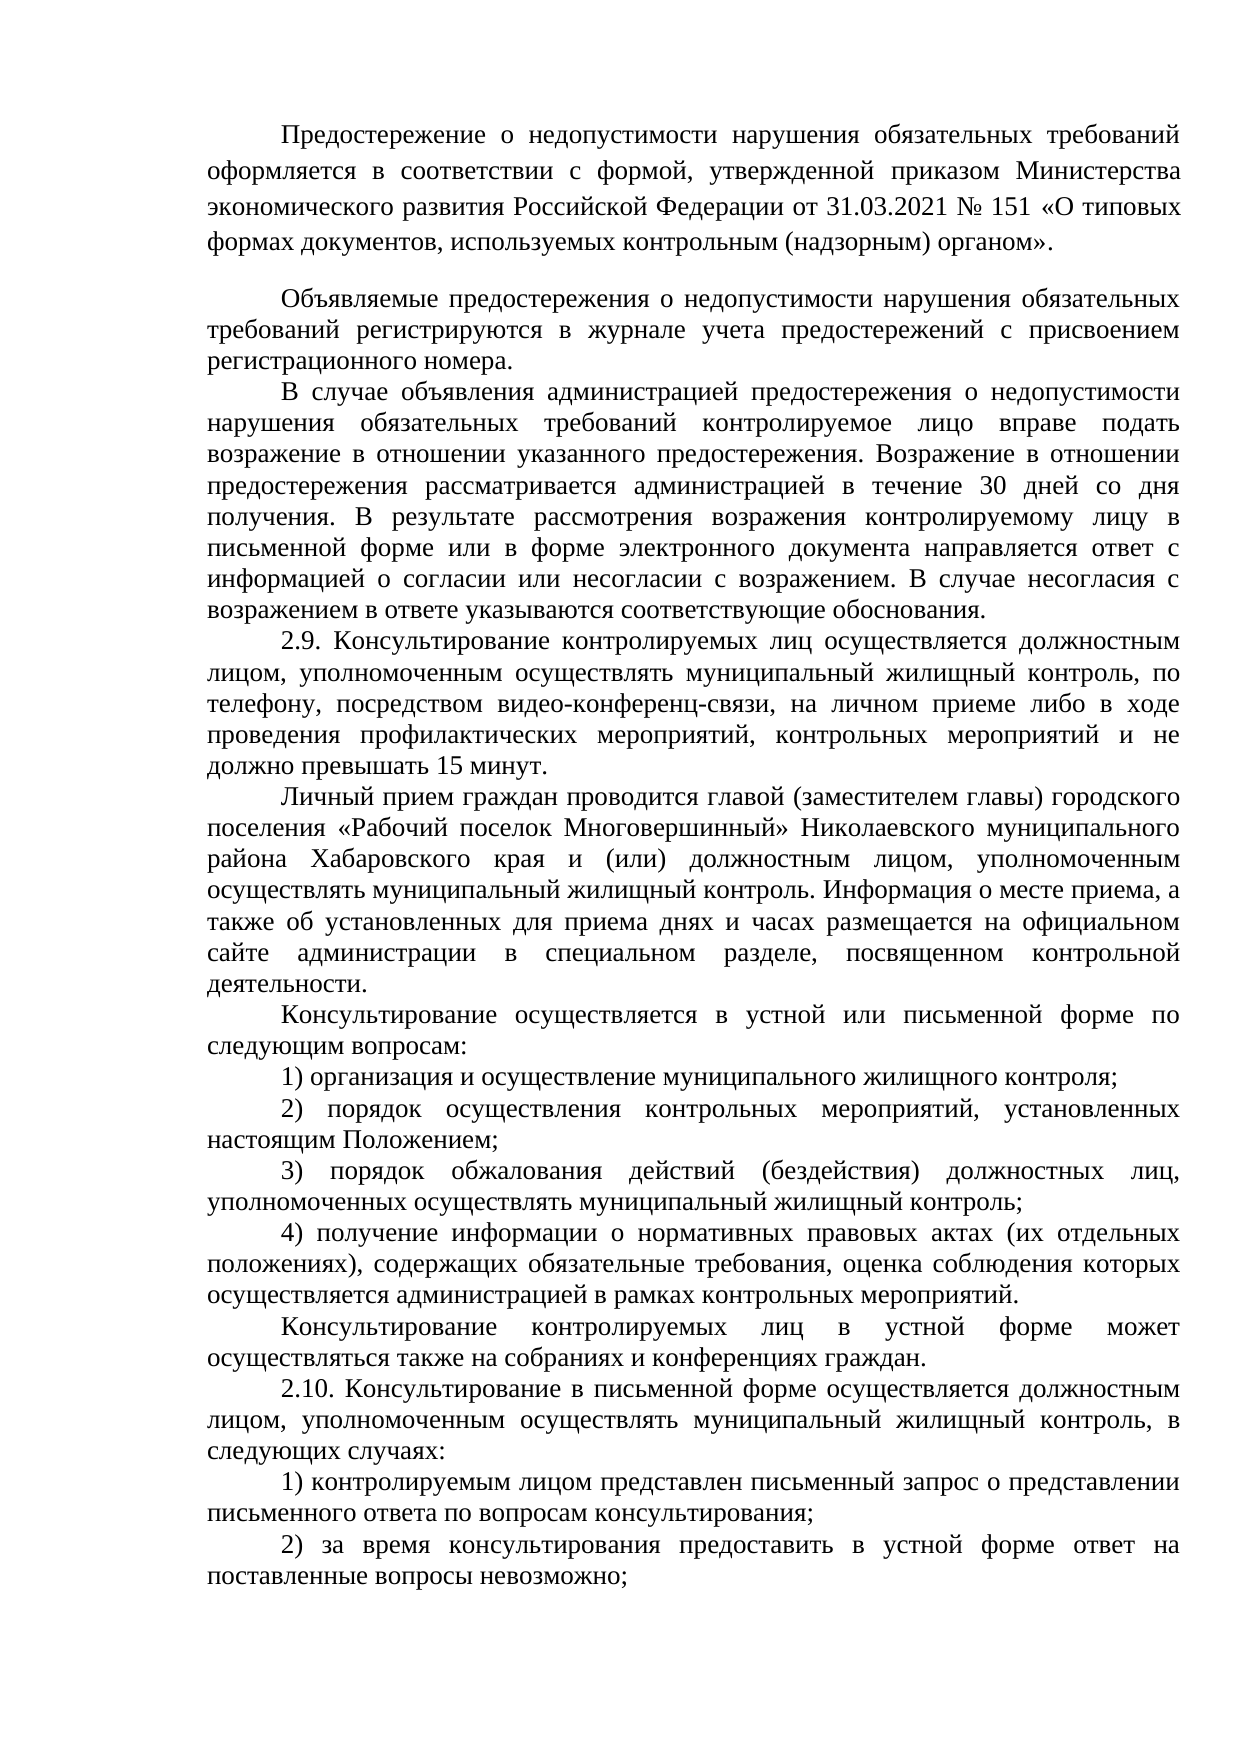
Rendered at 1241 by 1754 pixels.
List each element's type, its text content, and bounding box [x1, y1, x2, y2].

text 4) получение информации о нормативных правовых актах (их отдельных положениях), содержащих обязательные требования, оценка соблюдения которых осуществляется администрацией в рамках контрольных мероприятий. [207, 1216, 1181, 1310]
text 2) за время консультирования предоставить в устной форме ответ на поставленные вопросы невозможно; [207, 1528, 1181, 1590]
text Консультирование контролируемых лиц в устной форме может осуществляться также на собраниях и конференциях граждан. [207, 1310, 1181, 1372]
text Объявляемые предостережения о недопустимости нарушения обязательных требований регистрируются в журнале учета предостережений с присвоением регистрационного номера. [207, 282, 1181, 375]
text В случае объявления администрацией предостережения о недопустимости нарушения обязательных требований контролируемое лицо вправе подать возражение в отношении указанного предостережения. Возражение в отношении предостережения рассматривается администрацией в течение 30 дней со дня получения. В результате рассмотрения возражения контролируемому лицу в письменной форме или в форме электронного документа направляется ответ с информацией о согласии или несогласии с возражением. В случае несогласия с возражением в ответе указываются соответствующие обоснования. [207, 375, 1181, 624]
text Консультирование осуществляется в устной или письменной форме по следующим вопросам: [207, 998, 1181, 1061]
text Личный прием граждан проводится главой (заместителем главы) городского поселения «Рабочий поселок Многовершинный» Николаевского муниципального района Хабаровского края и (или) должностным лицом, уполномоченным осуществлять муниципальный жилищный контроль. Информация о месте приема, а также об установленных для приема днях и часах размещается на официальном сайте администрации в специальном разделе, посвященном контрольной деятельности. [207, 780, 1181, 998]
text 2.9. Консультирование контролируемых лиц осуществляется должностным лицом, уполномоченным осуществлять муниципальный жилищный контроль, по телефону, посредством видео-конференц-связи, на личном приеме либо в ходе проведения профилактических мероприятий, контрольных мероприятий и не должно превышать 15 минут. [207, 624, 1181, 780]
text 2) порядок осуществления контрольных мероприятий, установленных настоящим Положением; [207, 1092, 1181, 1154]
text Предостережение о недопустимости нарушения обязательных требований оформляется в соответствии с формой, утвержденной приказом Министерства экономического развития Российской Федерации от 31.03.2021 № 151 «О типовых формах документов, используемых контрольным (надзорным) органом». [207, 118, 1181, 256]
text 2.10. Консультирование в письменной форме осуществляется должностным лицом, уполномоченным осуществлять муниципальный жилищный контроль, в следующих случаях: [207, 1372, 1181, 1465]
text 1) контролируемым лицом представлен письменный запрос о представлении письменного ответа по вопросам консультирования; [207, 1465, 1181, 1528]
text 1) организация и осуществление муниципального жилищного контроля; [207, 1061, 1181, 1092]
text 3) порядок обжалования действий (бездействия) должностных лиц, уполномоченных осуществлять муниципальный жилищный контроль; [207, 1154, 1181, 1216]
